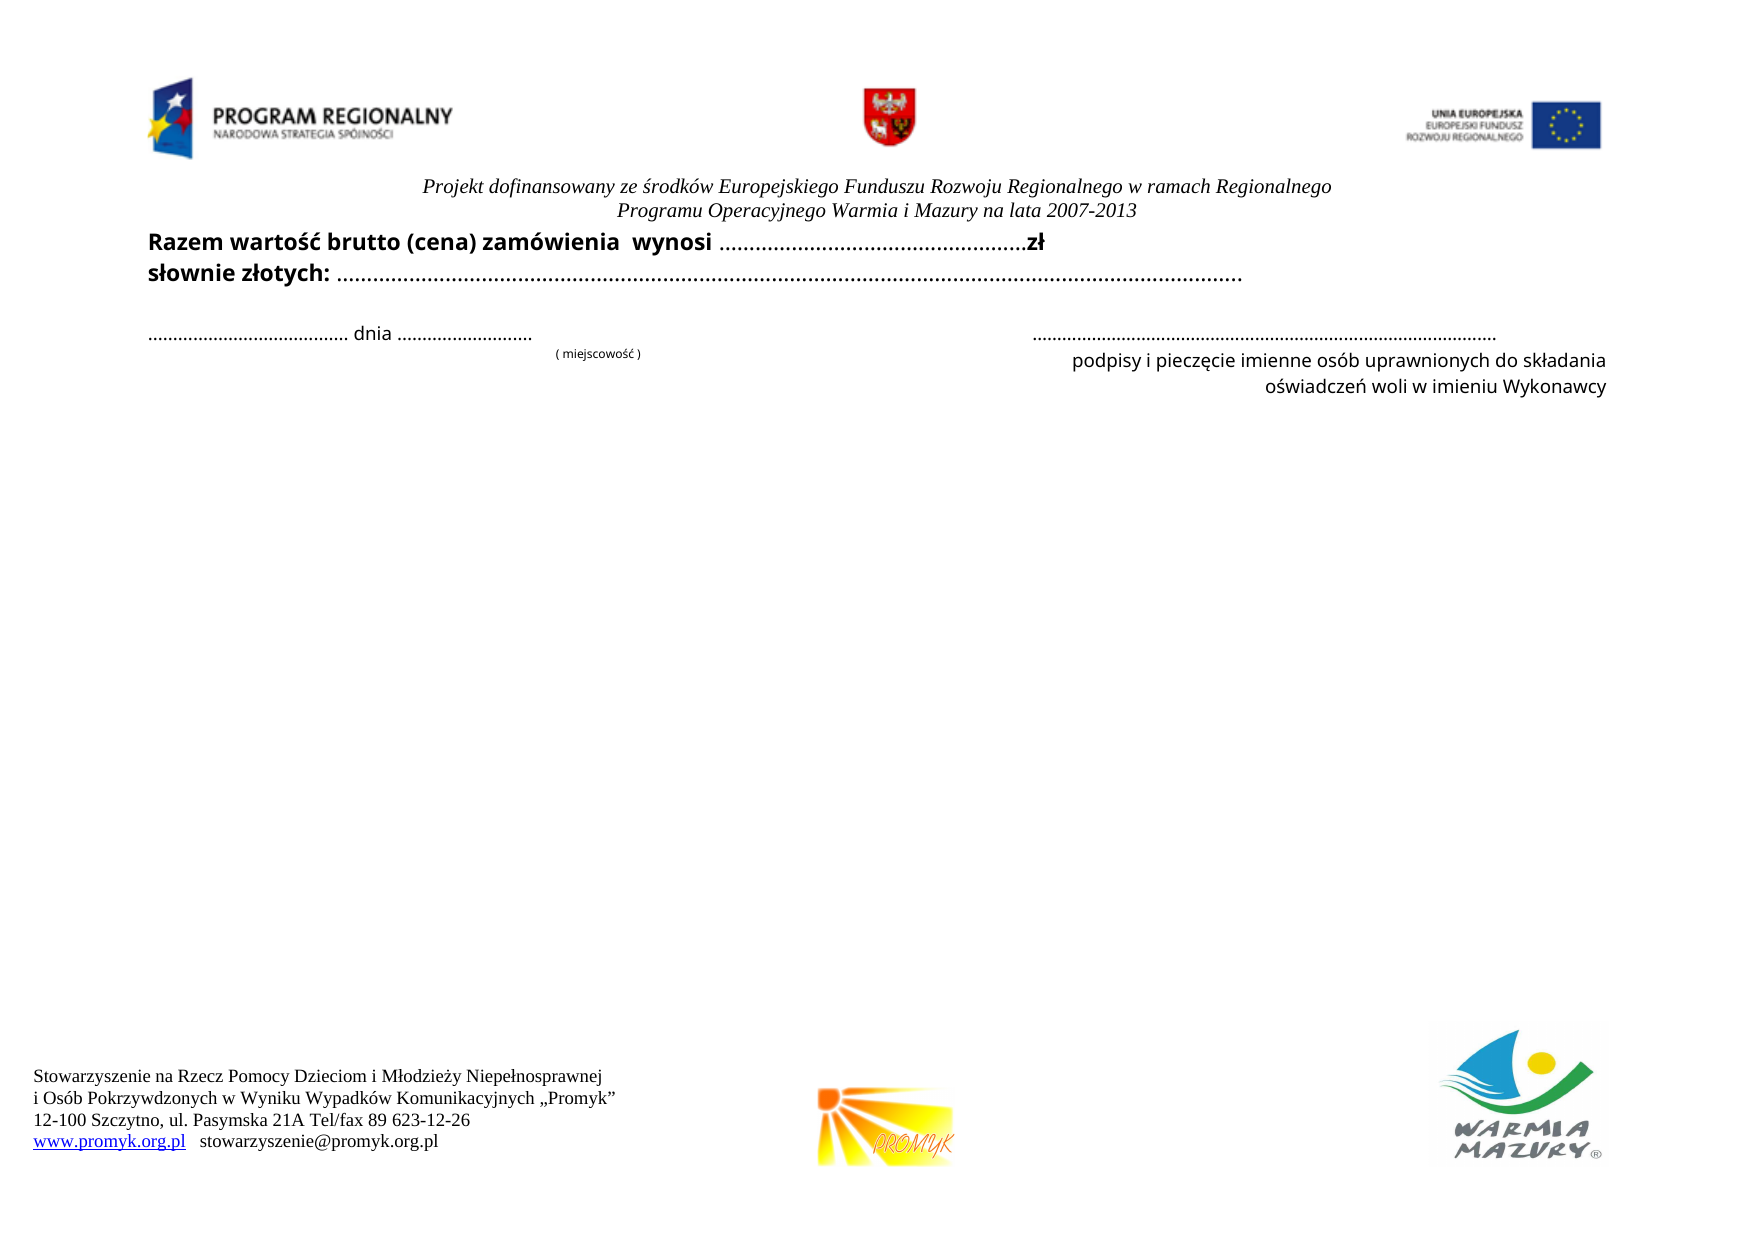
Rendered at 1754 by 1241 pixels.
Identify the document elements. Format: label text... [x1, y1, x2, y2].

text ........................................ dnia ........................... …………………………………………………………………………………. [148, 320, 1606, 345]
picture [811, 73, 961, 174]
text Razem wartość brutto (cena) zamówienia wynosi ……………………………………………zł [148, 226, 1606, 257]
text słownie złotych: …………………………………………………………………………………………………………….…………………….. [148, 257, 1606, 289]
picture [1343, 87, 1610, 174]
picture [817, 1087, 955, 1167]
text oświadczeń woli w imieniu Wykonawcy [148, 374, 1606, 399]
picture [147, 75, 478, 174]
text ( miejscowość ) podpisy i pieczęcie imienne osób uprawnionych do składania [443, 345, 1606, 374]
